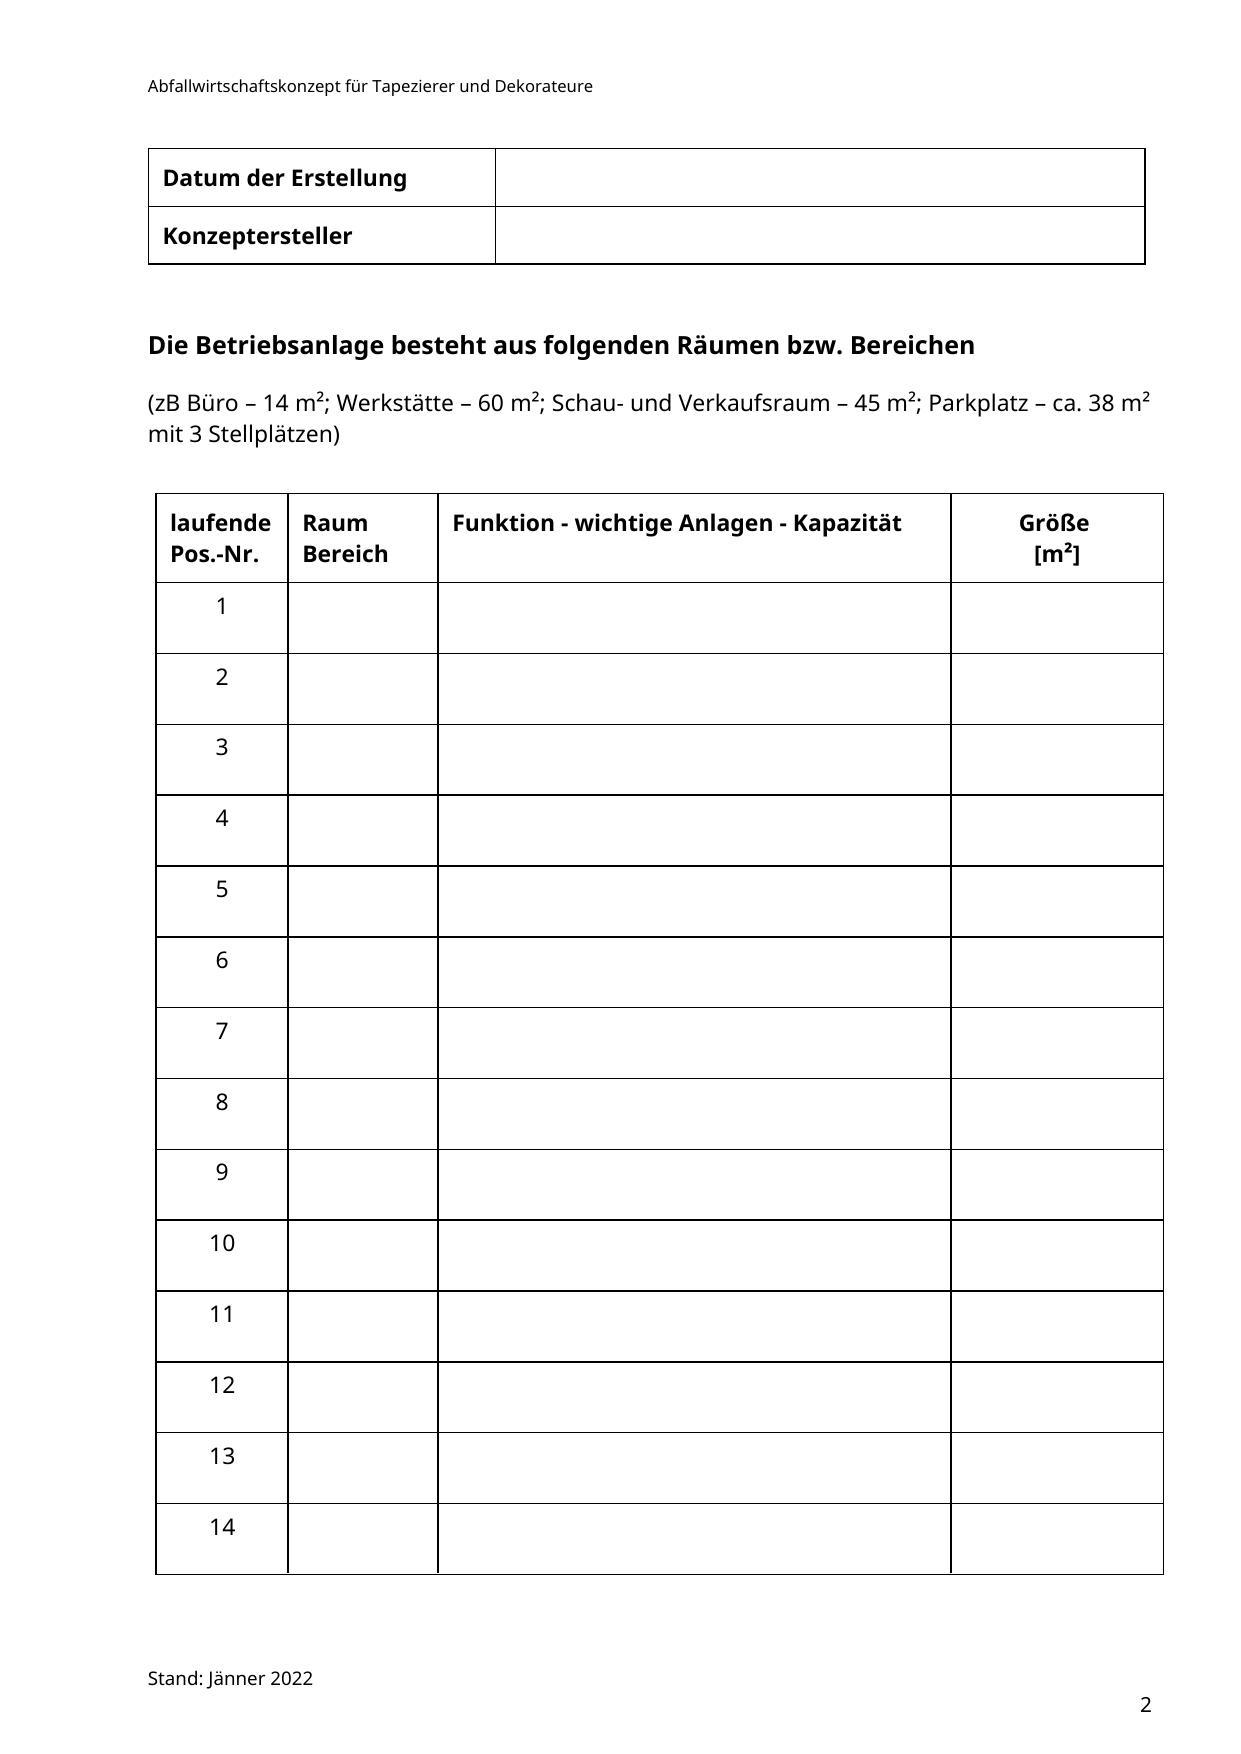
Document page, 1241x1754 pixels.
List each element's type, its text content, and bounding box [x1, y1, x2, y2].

table_header Datum der Erstellung [149, 149, 495, 206]
table_cell 6 [157, 938, 287, 1007]
table_header Funktion - wichtige Anlagen - Kapazität [439, 494, 950, 582]
table_cell 7 [157, 1008, 287, 1078]
table_cell [289, 1292, 437, 1361]
table_cell [439, 1008, 950, 1078]
table_cell 3 [157, 725, 287, 794]
table_cell [952, 938, 1163, 1007]
table_cell 1 [157, 583, 287, 653]
table_cell [289, 654, 437, 723]
table_header [496, 149, 1144, 206]
table_cell [439, 654, 950, 723]
text (zB Büro – 14 m²; Werkstätte – 60 m²; Schau- und Verkaufsraum – 45 m²; Parkplatz – ca. 38 m² mit 3 Stellplätzen) [148, 386, 1152, 449]
table_cell [439, 1504, 950, 1573]
table_cell [952, 1433, 1163, 1503]
table_cell 14 [157, 1504, 287, 1573]
table_cell [952, 1079, 1163, 1148]
table_cell [289, 1150, 437, 1219]
table_cell 13 [157, 1433, 287, 1503]
table_cell [952, 796, 1163, 865]
table_cell [289, 1363, 437, 1432]
table_cell 12 [157, 1363, 287, 1432]
table_cell 5 [157, 867, 287, 936]
table_cell [289, 867, 437, 936]
table_header Raum Bereich [289, 494, 437, 582]
table_cell Konzeptersteller [149, 207, 495, 263]
table_cell [439, 938, 950, 1007]
table_cell 4 [157, 796, 287, 865]
table_cell 8 [157, 1079, 287, 1148]
table_cell [439, 583, 950, 653]
table_cell 2 [157, 654, 287, 723]
table_cell [439, 796, 950, 865]
table_header Größe [m²] [952, 494, 1163, 582]
table_cell [439, 1433, 950, 1503]
table_cell [439, 867, 950, 936]
table_cell [289, 1221, 437, 1290]
table_cell [439, 1150, 950, 1219]
subtitle Die Betriebsanlage besteht aus folgenden Räumen bzw. Bereichen [148, 327, 1152, 361]
table_cell [439, 725, 950, 794]
table_cell [289, 1504, 437, 1573]
table_cell [289, 583, 437, 653]
table_header laufende Pos.-Nr. [157, 494, 287, 582]
table_cell [289, 1433, 437, 1503]
table_cell [952, 654, 1163, 723]
table_cell [952, 583, 1163, 653]
table_cell [952, 1504, 1163, 1573]
table_cell [952, 1221, 1163, 1290]
table_cell [439, 1079, 950, 1148]
table_cell [952, 1008, 1163, 1078]
table_cell [439, 1363, 950, 1432]
table_cell [289, 938, 437, 1007]
table_cell 11 [157, 1292, 287, 1361]
table_cell [496, 207, 1144, 263]
table_cell [952, 725, 1163, 794]
table_cell [439, 1221, 950, 1290]
table_cell [952, 867, 1163, 936]
table_cell 9 [157, 1150, 287, 1219]
table_cell [952, 1150, 1163, 1219]
table_cell [952, 1363, 1163, 1432]
table_cell 10 [157, 1221, 287, 1290]
table_cell [439, 1292, 950, 1361]
table_cell [289, 1008, 437, 1078]
table_cell [289, 796, 437, 865]
table_cell [289, 725, 437, 794]
table_cell [952, 1292, 1163, 1361]
table_cell [289, 1079, 437, 1148]
